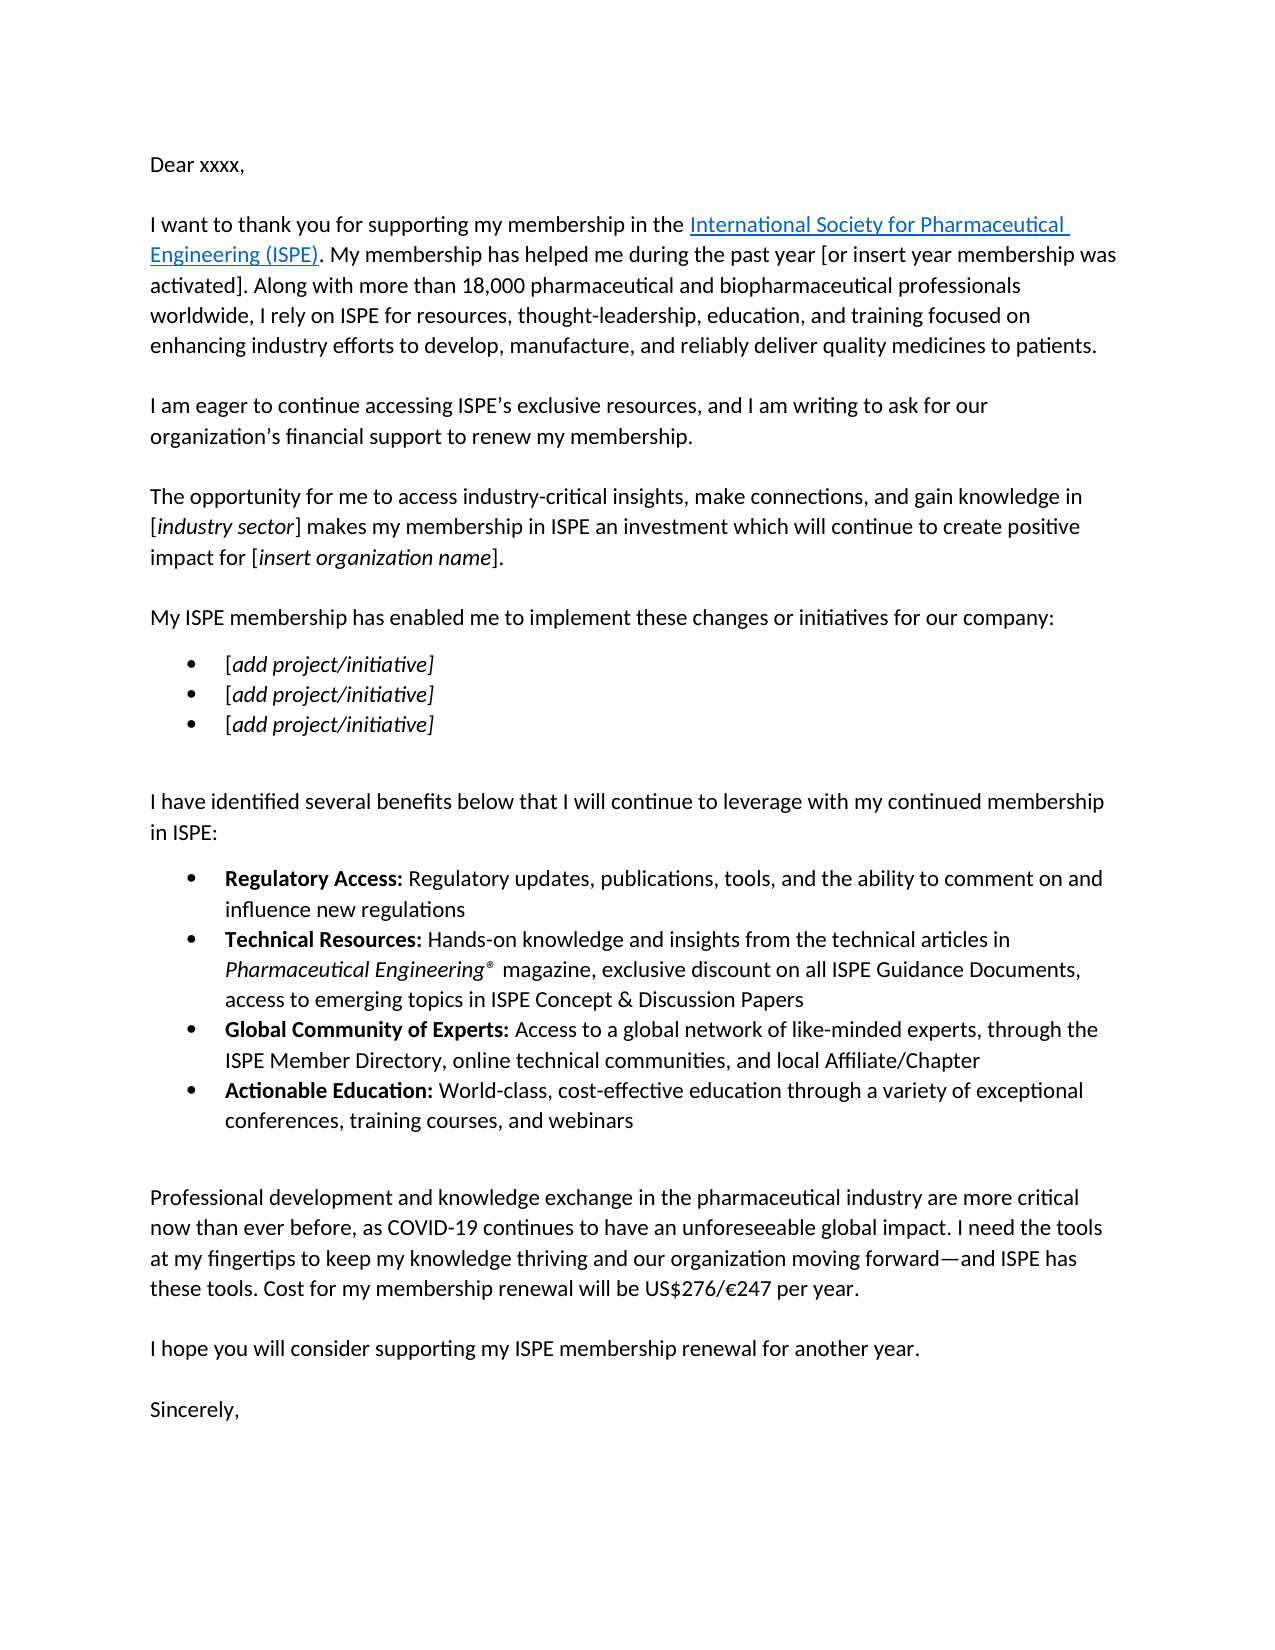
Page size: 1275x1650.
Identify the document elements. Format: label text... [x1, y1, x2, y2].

list Technical Resources: Hands-on knowledge and insights from the technical articles in Pharmaceutical Engineering® magazine, exclusive discount on all ISPE Guidance Documents, access to emerging topics in ISPE Concept & Discussion Papers [187, 925, 1125, 1013]
text I have identified several benefits below that I will continue to leverage with my continued membership in ISPE: [150, 757, 1125, 846]
list [add project/initiative] [187, 680, 1125, 708]
text Dear xxxx, I want to thank you for supporting my membership in the International Society for Pharmaceutical Engineering (ISPE). My membership has helped me during the past year [or insert year membership was activated]. Along with more than 18,000 pharmaceutical and biopharmaceutical professionals worldwide, I rely on ISPE for resources, thought-leadership, education, and training focused on enhancing industry efforts to develop, manufacture, and reliably deliver quality medicines to patients. I am eager to continue accessing ISPE’s exclusive resources, and I am writing to ask for our organization’s financial support to renew my membership. The opportunity for me to access industry-critical insights, make connections, and gain knowledge in [industry sector] makes my membership in ISPE an investment which will continue to create positive impact for [insert organization name]. My ISPE membership has enabled me to implement these changes or initiatives for our company: [150, 150, 1125, 631]
list [add project/initiative] [187, 650, 1125, 678]
list [add project/initiative] [187, 710, 1125, 738]
list Actionable Education: World-class, cost-effective education through a variety of exceptional conferences, training courses, and webinars [187, 1076, 1125, 1164]
list Global Community of Experts: Access to a global network of like-minded experts, through the ISPE Member Directory, online technical communities, and local Affiliate/Chapter [187, 1016, 1125, 1074]
text Professional development and knowledge exchange in the pharmaceutical industry are more critical now than ever before, as COVID-19 continues to have an unforeseeable global impact. I need the tools at my fingertips to keep my knowledge thriving and our organization moving forward—and ISPE has these tools. Cost for my membership renewal will be US$276/€247 per year. I hope you will consider supporting my ISPE membership renewal for another year. Sincerely, [150, 1183, 1125, 1423]
list Regulatory Access: Regulatory updates, publications, tools, and the ability to comment on and influence new regulations [187, 864, 1125, 923]
